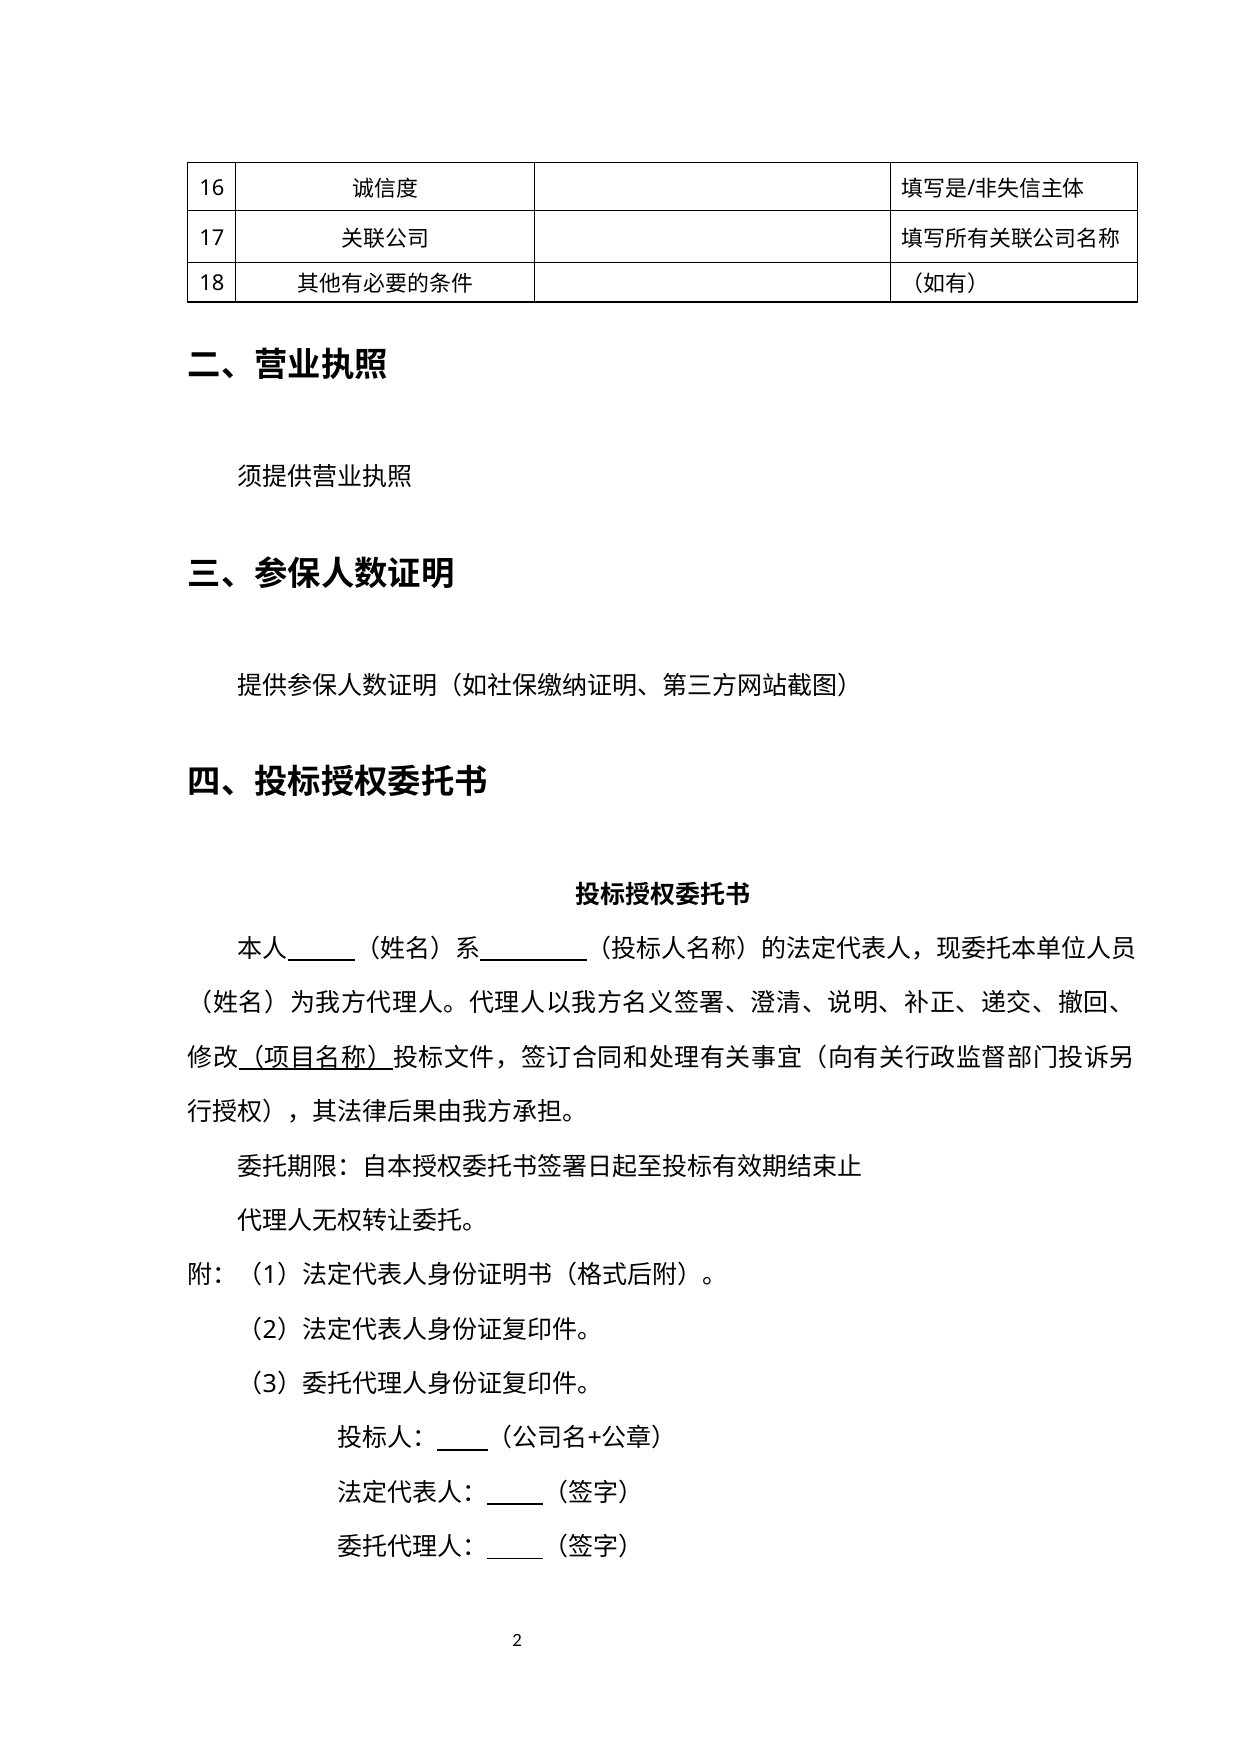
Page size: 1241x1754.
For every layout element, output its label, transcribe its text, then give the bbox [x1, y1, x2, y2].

table_cell 关联公司 [236, 211, 534, 262]
table_cell [535, 263, 890, 301]
subtitle 参保人数证明 [187, 538, 1137, 603]
text 提供参保人数证明（如社保缴纳证明、第三方网站截图） [187, 665, 1137, 702]
text 委托代理人： （签字） [187, 1527, 1137, 1563]
text 附：（1）法定代表人身份证明书（格式后附）。 [187, 1255, 1137, 1291]
text 投标授权委托书 [187, 874, 1137, 910]
subtitle 营业执照 [187, 329, 1137, 394]
text 法定代表人： （签字） [187, 1472, 1137, 1508]
text 委托期限：自本授权委托书签署日起至投标有效期结束止 [187, 1146, 1137, 1182]
text 代理人无权转让委托。 [187, 1200, 1137, 1237]
table_cell 其他有必要的条件 [236, 263, 534, 301]
table_cell 填写是/非失信主体 [891, 163, 1137, 210]
text 投标人： （公司名+公章） [187, 1418, 1137, 1454]
table_cell [535, 163, 890, 210]
table_cell 17 [188, 211, 235, 262]
table_cell 16 [188, 163, 235, 210]
text 本人 （姓名）系 （投标人名称）的法定代表人，现委托本单位人员 （姓名）为我方代理人。代理人以我方名义签署、澄清、说明、补正、递交、撤回、修改（项目名称）投标文件，签订合同和处理有关事宜（向有关行政监督部门投诉另行授权），其法律后果由我方承担。 [187, 928, 1137, 1128]
table_cell 诚信度 [236, 163, 534, 210]
text 须提供营业执照 [187, 457, 1137, 493]
text （2）法定代表人身份证复印件。 [187, 1309, 1137, 1345]
text （3）委托代理人身份证复印件。 [187, 1363, 1137, 1400]
table_cell 18 [188, 263, 235, 301]
table_cell [535, 211, 890, 262]
table_cell 填写所有关联公司名称 [891, 211, 1137, 262]
table_cell （如有） [891, 263, 1137, 301]
subtitle 投标授权委托书 [187, 747, 1137, 812]
